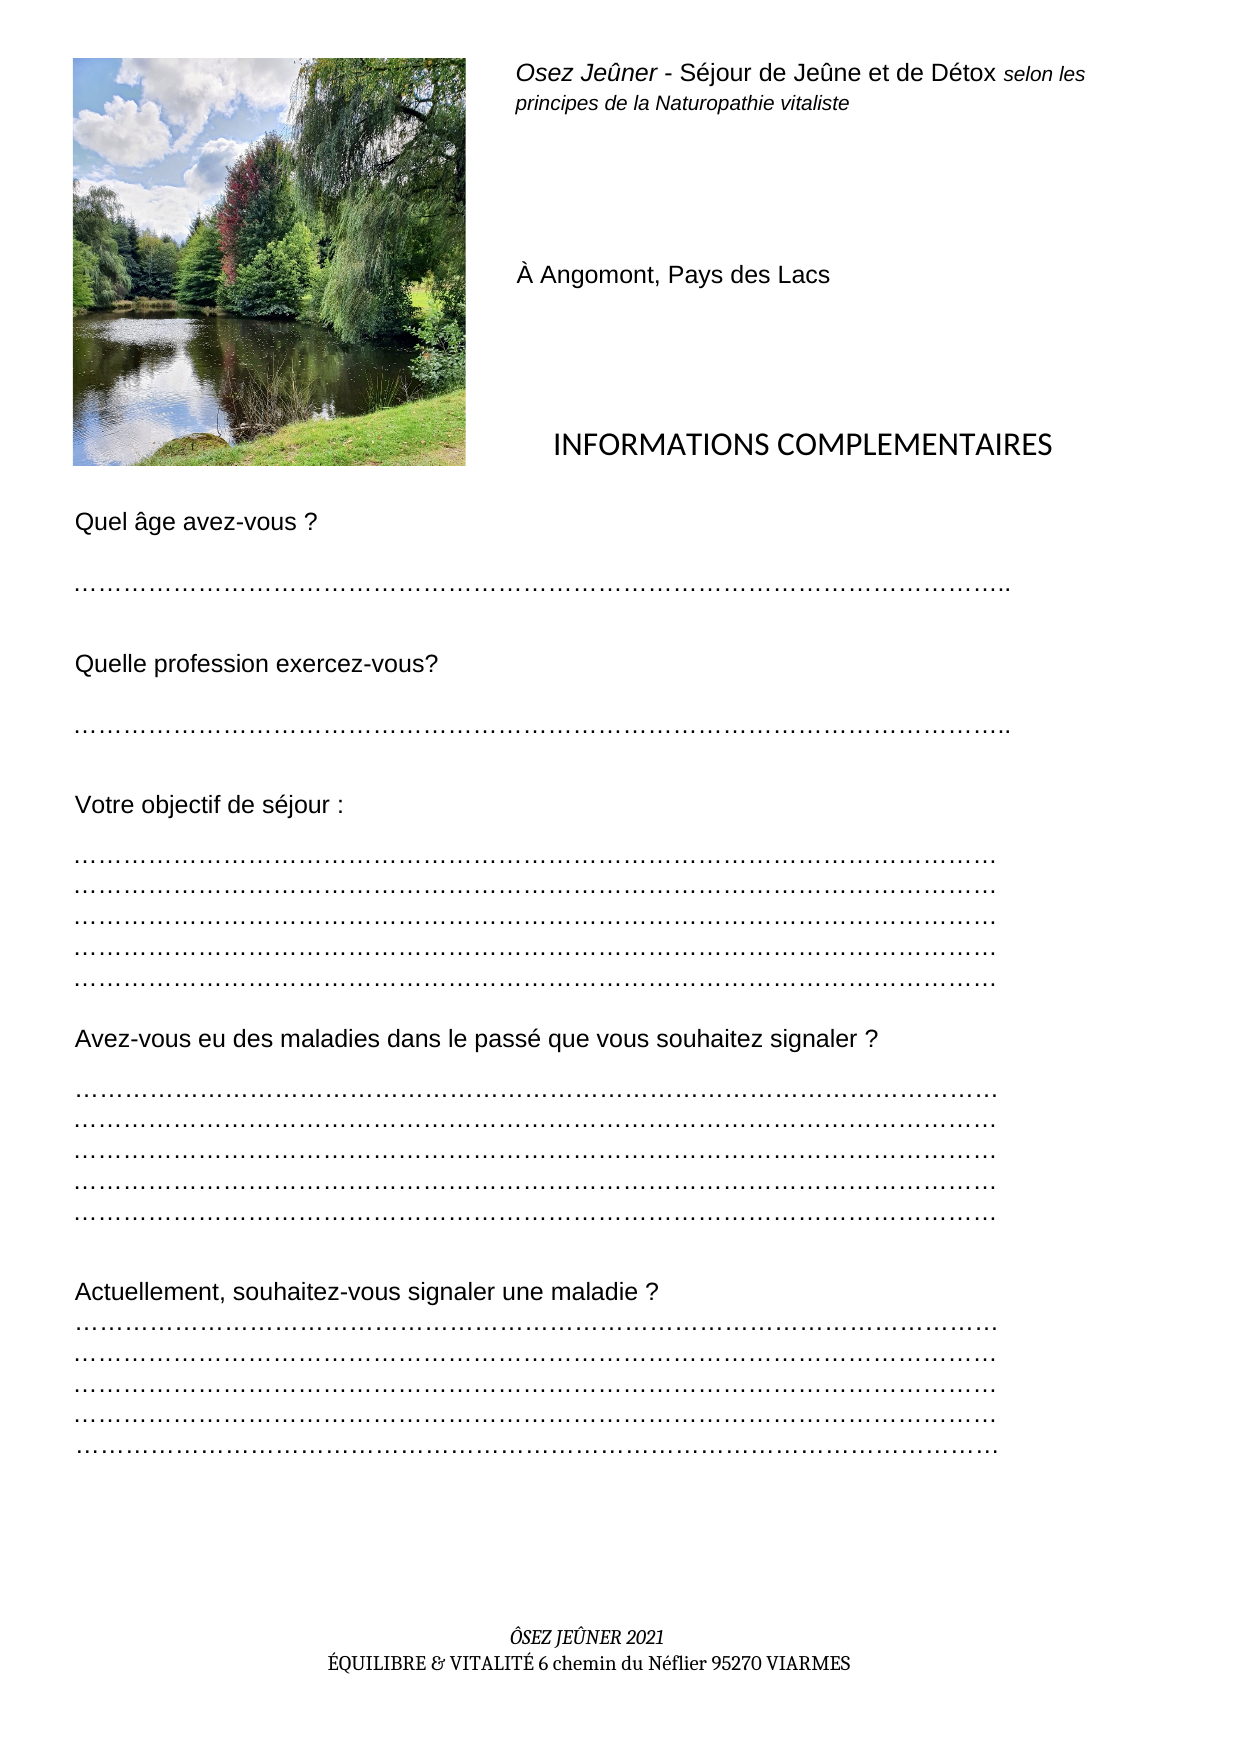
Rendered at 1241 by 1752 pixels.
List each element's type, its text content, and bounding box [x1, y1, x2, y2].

text ………………………………………………………………………………………………… [72, 1135, 1100, 1164]
text Quel âge avez-vous ? [74, 507, 1097, 536]
text ………………………………………………………………………………………………… [72, 963, 1100, 991]
text ………………………………………………………………………………………………… [72, 1399, 1100, 1428]
text ………………………………………………………………………………………………… [72, 1338, 1100, 1367]
text ………………………………………………………………………………………………… [72, 1197, 1100, 1225]
text Actuellement, souhaitez-vous signaler une maladie ? [74, 1277, 1097, 1306]
text ………………………………………………………………………………………………… [74, 1307, 1100, 1336]
text ………………………………………………………………………………………………… [72, 1369, 1100, 1397]
text ………………………………………………………………………………………………….. [72, 710, 1100, 739]
text ………………………………………………………………………………………………….. [72, 568, 1100, 597]
text Osez Jeûner - Séjour de Jeûne et de Détox selon les principes de la Naturopathie vitaliste [515, 58, 1100, 116]
text ………………………………………………………………………………………………… [72, 1166, 1100, 1195]
text ………………………………………………………………………………………………… [72, 1104, 1100, 1133]
text ………………………………………………………………………………………………… [72, 870, 1100, 899]
text À Angomont, Pays des Lacs [444, 259, 1094, 288]
text ………………………………………………………………………………………………… [72, 901, 1100, 930]
text ………………………………………………………………………………………………… [72, 840, 1100, 868]
text Avez-vous eu des maladies dans le passé que vous souhaitez signaler ? [74, 1024, 1097, 1053]
picture [72, 58, 466, 466]
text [74, 1430, 1097, 1459]
text ………………………………………………………………………………………………… [74, 1074, 1100, 1102]
text Quelle profession exercez-vous? [74, 649, 1097, 677]
subtitle INFORMATIONS COMPLEMENTAIRES [443, 423, 1089, 464]
text ………………………………………………………………………………………………… [72, 932, 1100, 961]
text Votre objectif de séjour : [74, 790, 1097, 819]
